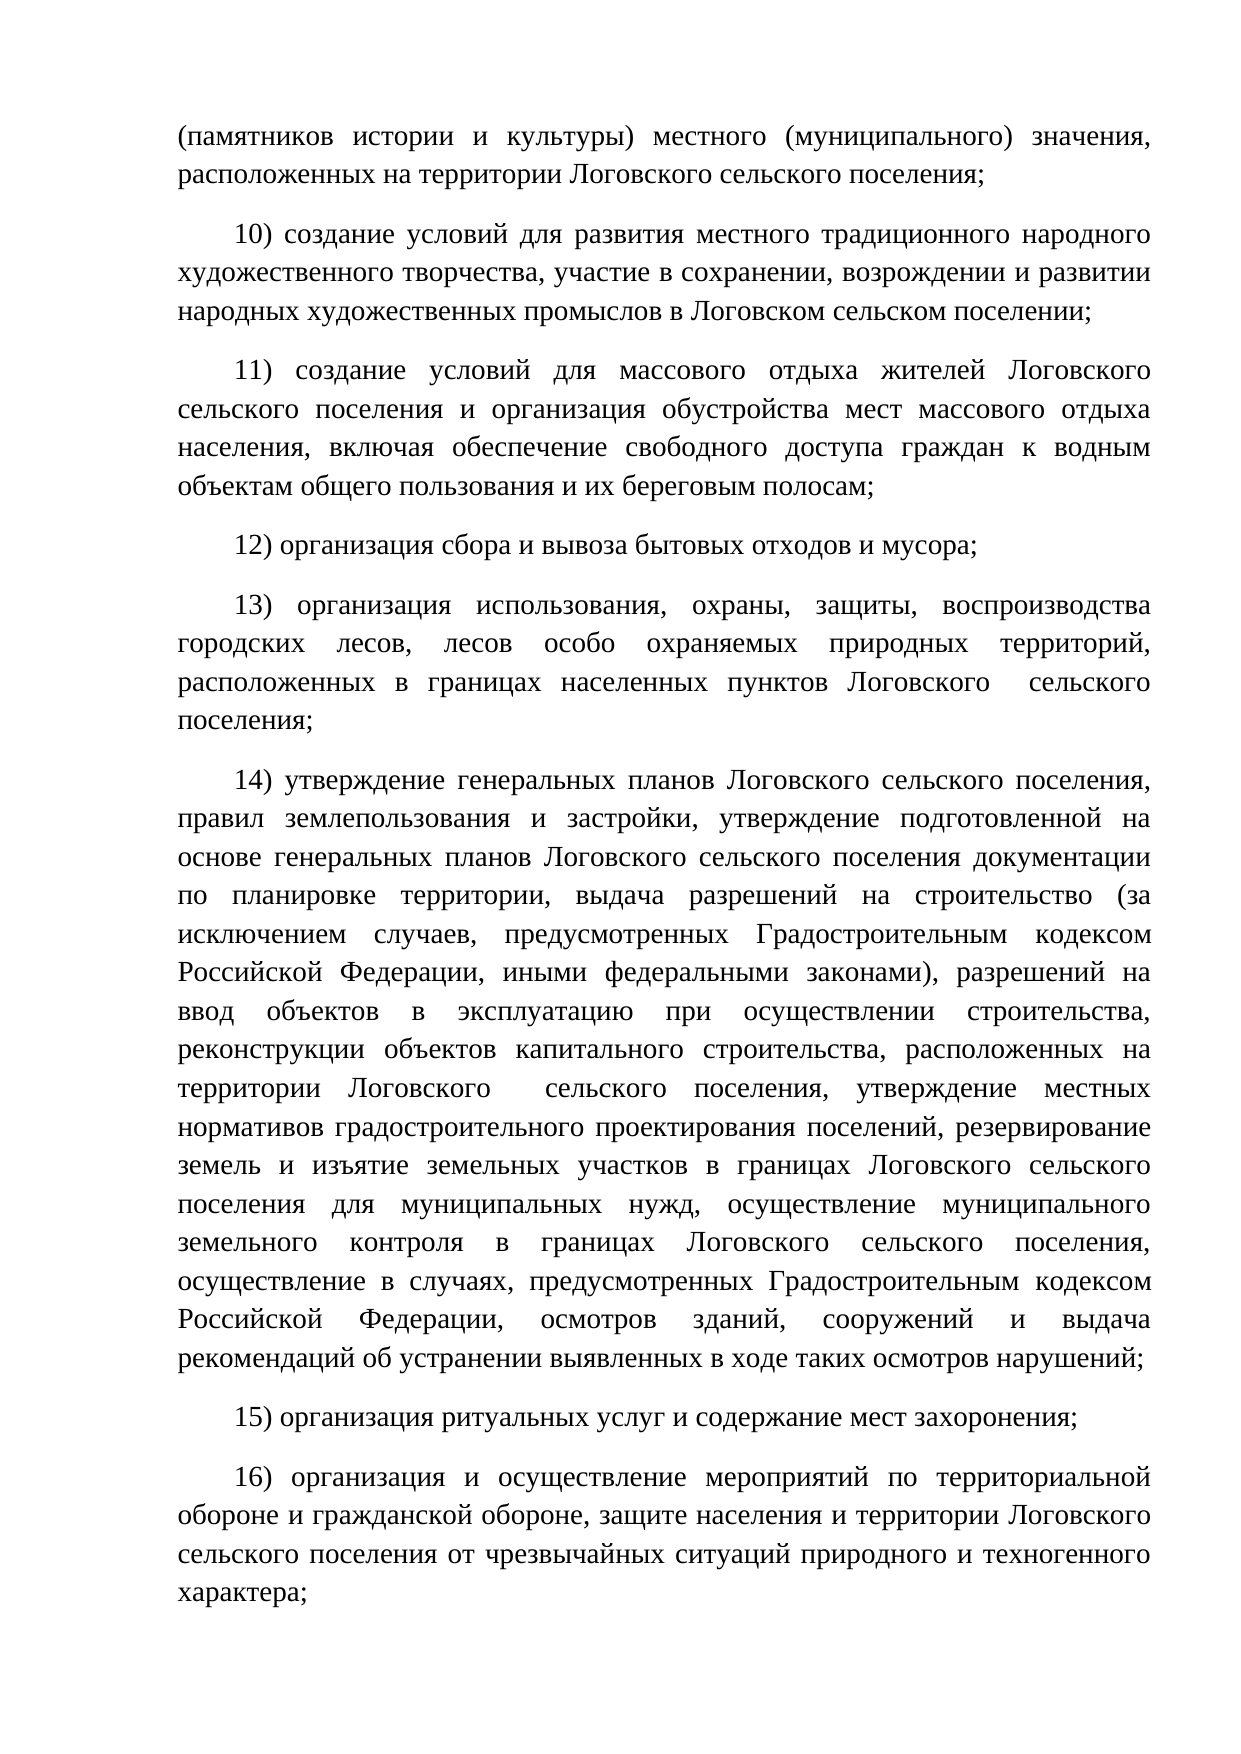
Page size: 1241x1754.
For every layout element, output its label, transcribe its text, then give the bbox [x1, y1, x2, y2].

text 16) организация и осуществление мероприятий по территориальной обороне и гражданской обороне, защите населения и территории Логовского сельского поселения от чрезвычайных ситуаций природного и техногенного характера; [177, 1459, 1152, 1608]
text 11) создание условий для массового отдыха жителей Логовского сельского поселения и организация обустройства мест массового отдыха населения, включая обеспечение свободного доступа граждан к водным объектам общего пользования и их береговым полосам; [177, 352, 1152, 502]
text 15) организация ритуальных услуг и содержание мест захоронения; [177, 1399, 1152, 1433]
text 10) создание условий для развития местного традиционного народного художественного творчества, участие в сохранении, возрождении и развитии народных художественных промыслов в Логовском сельском поселении; [177, 216, 1152, 327]
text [177, 118, 1152, 190]
text 14) утверждение генеральных планов Логовского сельского поселения, правил землепользования и застройки, утверждение подготовленной на основе генеральных планов Логовского сельского поселения документации по планировке территории, выдача разрешений на строительство (за исключением случаев, предусмотренных Градостроительным кодексом Российской Федерации, иными федеральными законами), разрешений на ввод объектов в эксплуатацию при осуществлении строительства, реконструкции объектов капитального строительства, расположенных на территории Логовского сельского поселения, утверждение местных нормативов градостроительного проектирования поселений, резервирование земель и изъятие земельных участков в границах Логовского сельского поселения для муниципальных нужд, осуществление муниципального земельного контроля в границах Логовского сельского поселения, осуществление в случаях, предусмотренных Градостроительным кодексом Российской Федерации, осмотров зданий, сооружений и выдача рекомендаций об устранении выявленных в ходе таких осмотров нарушений; [177, 762, 1152, 1373]
text 12) организация сбора и вывоза бытовых отходов и мусора; [177, 527, 1152, 561]
text 13) организация использования, охраны, защиты, воспроизводства городских лесов, лесов особо охраняемых природных территорий, расположенных в границах населенных пунктов Логовского сельского поселения; [177, 587, 1152, 736]
